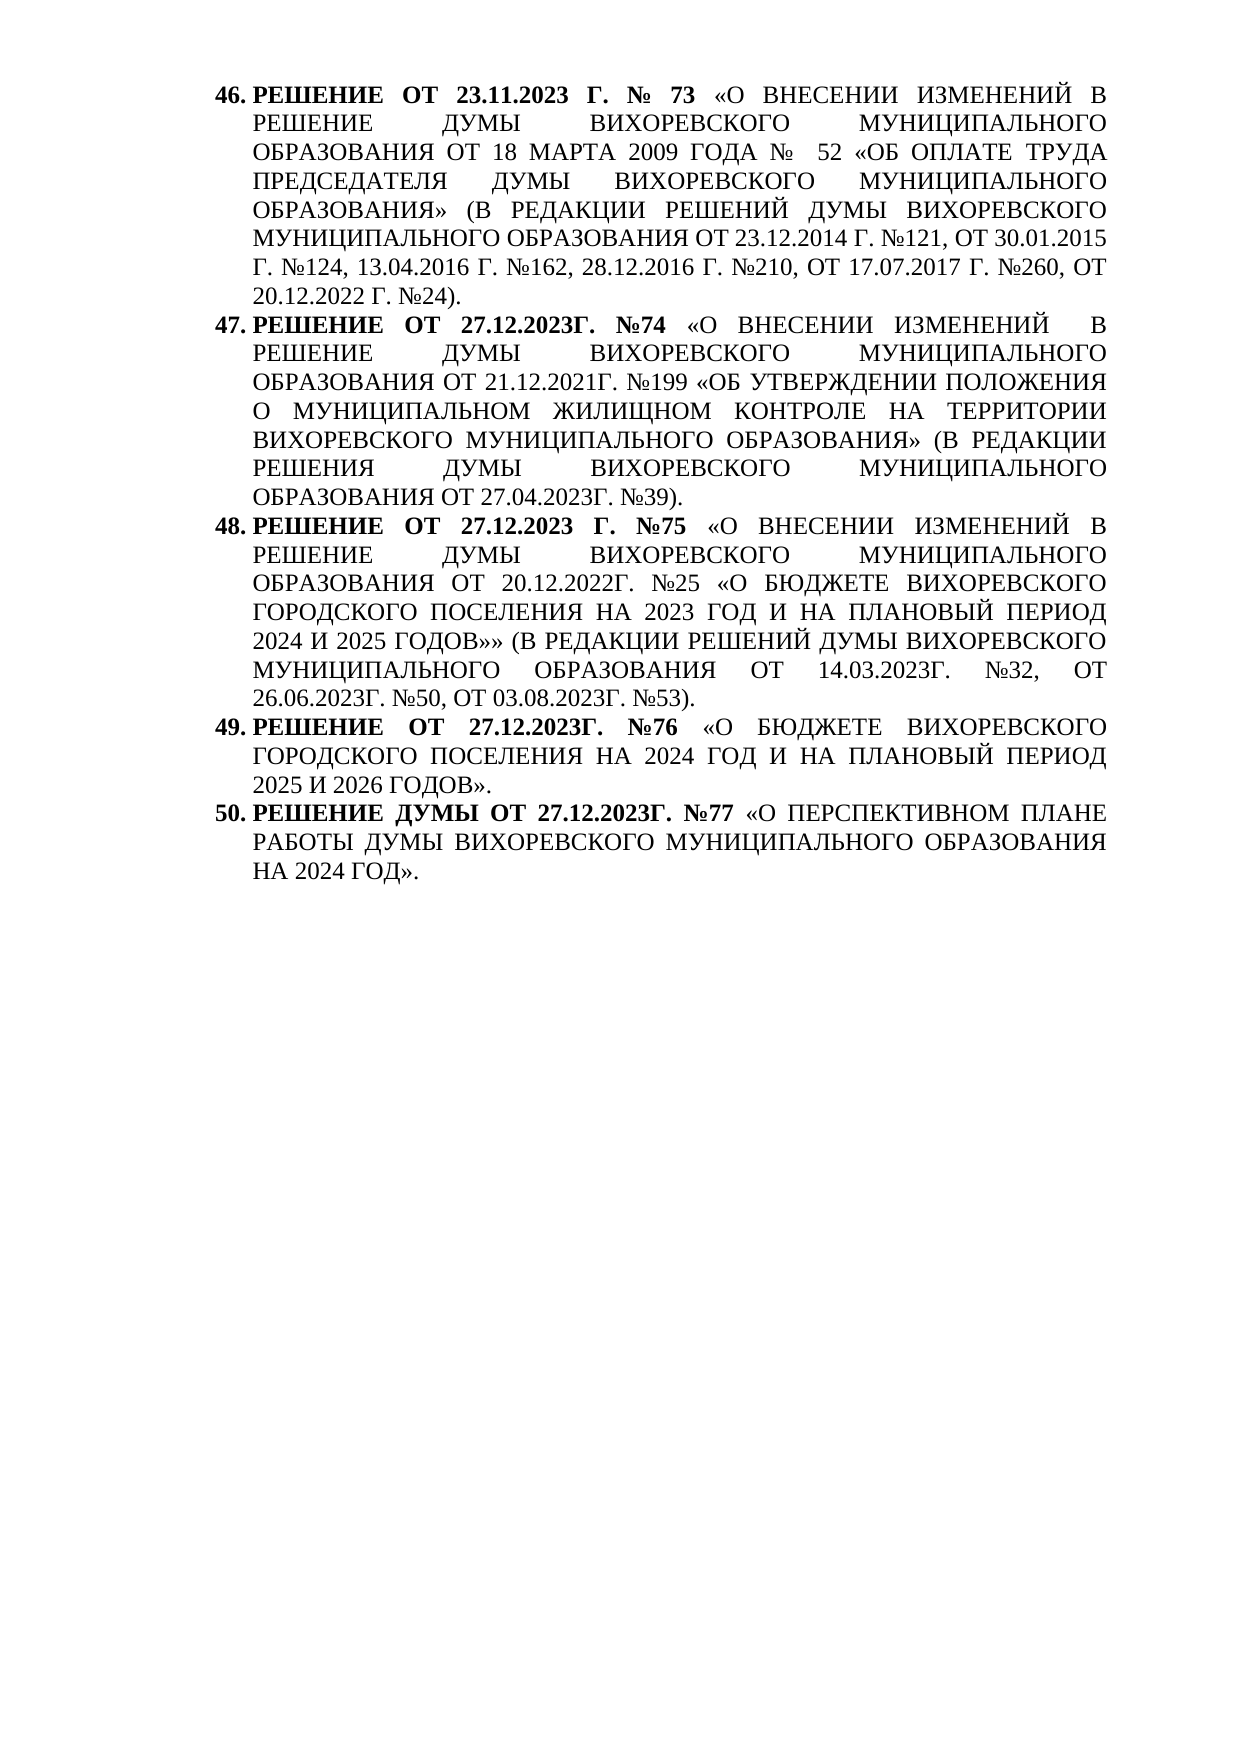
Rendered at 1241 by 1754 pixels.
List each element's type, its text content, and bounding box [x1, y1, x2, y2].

list РЕШЕНИЕ ДУМЫ ОТ 27.12.2023Г. №77 «О ПЕРСПЕКТИВНОМ ПЛАНЕ РАБОТЫ ДУМЫ ВИХОРЕВСКОГО МУНИЦИПАЛЬНОГО ОБРАЗОВАНИЯ НА 2024 ГОД». [215, 798, 1107, 885]
list РЕШЕНИЕ ОТ 23.11.2023 Г. № 73 «О ВНЕСЕНИИ ИЗМЕНЕНИЙ В РЕШЕНИЕ ДУМЫ ВИХОРЕВСКОГО МУНИЦИПАЛЬНОГО ОБРАЗОВАНИЯ ОТ 18 МАРТА 2009 ГОДА № 52 «ОБ ОПЛАТЕ ТРУДА ПРЕДСЕДАТЕЛЯ ДУМЫ ВИХОРЕВСКОГО МУНИЦИПАЛЬНОГО ОБРАЗОВАНИЯ» (В РЕДАКЦИИ РЕШЕНИЙ ДУМЫ ВИХОРЕВСКОГО МУНИЦИПАЛЬНОГО ОБРАЗОВАНИЯ ОТ 23.12.2014 Г. №121, ОТ 30.01.2015 Г. №124, 13.04.2016 Г. №162, 28.12.2016 Г. №210, ОТ 17.07.2017 Г. №260, ОТ 20.12.2022 Г. №24). [215, 80, 1107, 310]
list РЕШЕНИЕ ОТ 27.12.2023Г. №76 «О БЮДЖЕТЕ ВИХОРЕВСКОГО ГОРОДСКОГО ПОСЕЛЕНИЯ НА 2024 ГОД И НА ПЛАНОВЫЙ ПЕРИОД 2025 И 2026 ГОДОВ». [215, 712, 1107, 798]
list РЕШЕНИЕ ОТ 27.12.2023Г. №74 «О ВНЕСЕНИИ ИЗМЕНЕНИЙ В РЕШЕНИЕ ДУМЫ ВИХОРЕВСКОГО МУНИЦИПАЛЬНОГО ОБРАЗОВАНИЯ ОТ 21.12.2021Г. №199 «ОБ УТВЕРЖДЕНИИ ПОЛОЖЕНИЯ О МУНИЦИПАЛЬНОМ ЖИЛИЩНОМ КОНТРОЛЕ НА ТЕРРИТОРИИ ВИХОРЕВСКОГО МУНИЦИПАЛЬНОГО ОБРАЗОВАНИЯ» (В РЕДАКЦИИ РЕШЕНИЯ ДУМЫ ВИХОРЕВСКОГО МУНИЦИПАЛЬНОГО ОБРАЗОВАНИЯ ОТ 27.04.2023Г. №39). [215, 310, 1107, 511]
list РЕШЕНИЕ ОТ 27.12.2023 Г. №75 «О ВНЕСЕНИИ ИЗМЕНЕНИЙ В РЕШЕНИЕ ДУМЫ ВИХОРЕВСКОГО МУНИЦИПАЛЬНОГО ОБРАЗОВАНИЯ ОТ 20.12.2022Г. №25 «О БЮДЖЕТЕ ВИХОРЕВСКОГО ГОРОДСКОГО ПОСЕЛЕНИЯ НА 2023 ГОД И НА ПЛАНОВЫЙ ПЕРИОД 2024 И 2025 ГОДОВ»» (В РЕДАКЦИИ РЕШЕНИЙ ДУМЫ ВИХОРЕВСКОГО МУНИЦИПАЛЬНОГО ОБРАЗОВАНИЯ ОТ 14.03.2023Г. №32, ОТ 26.06.2023Г. №50, ОТ 03.08.2023Г. №53). [215, 511, 1107, 712]
